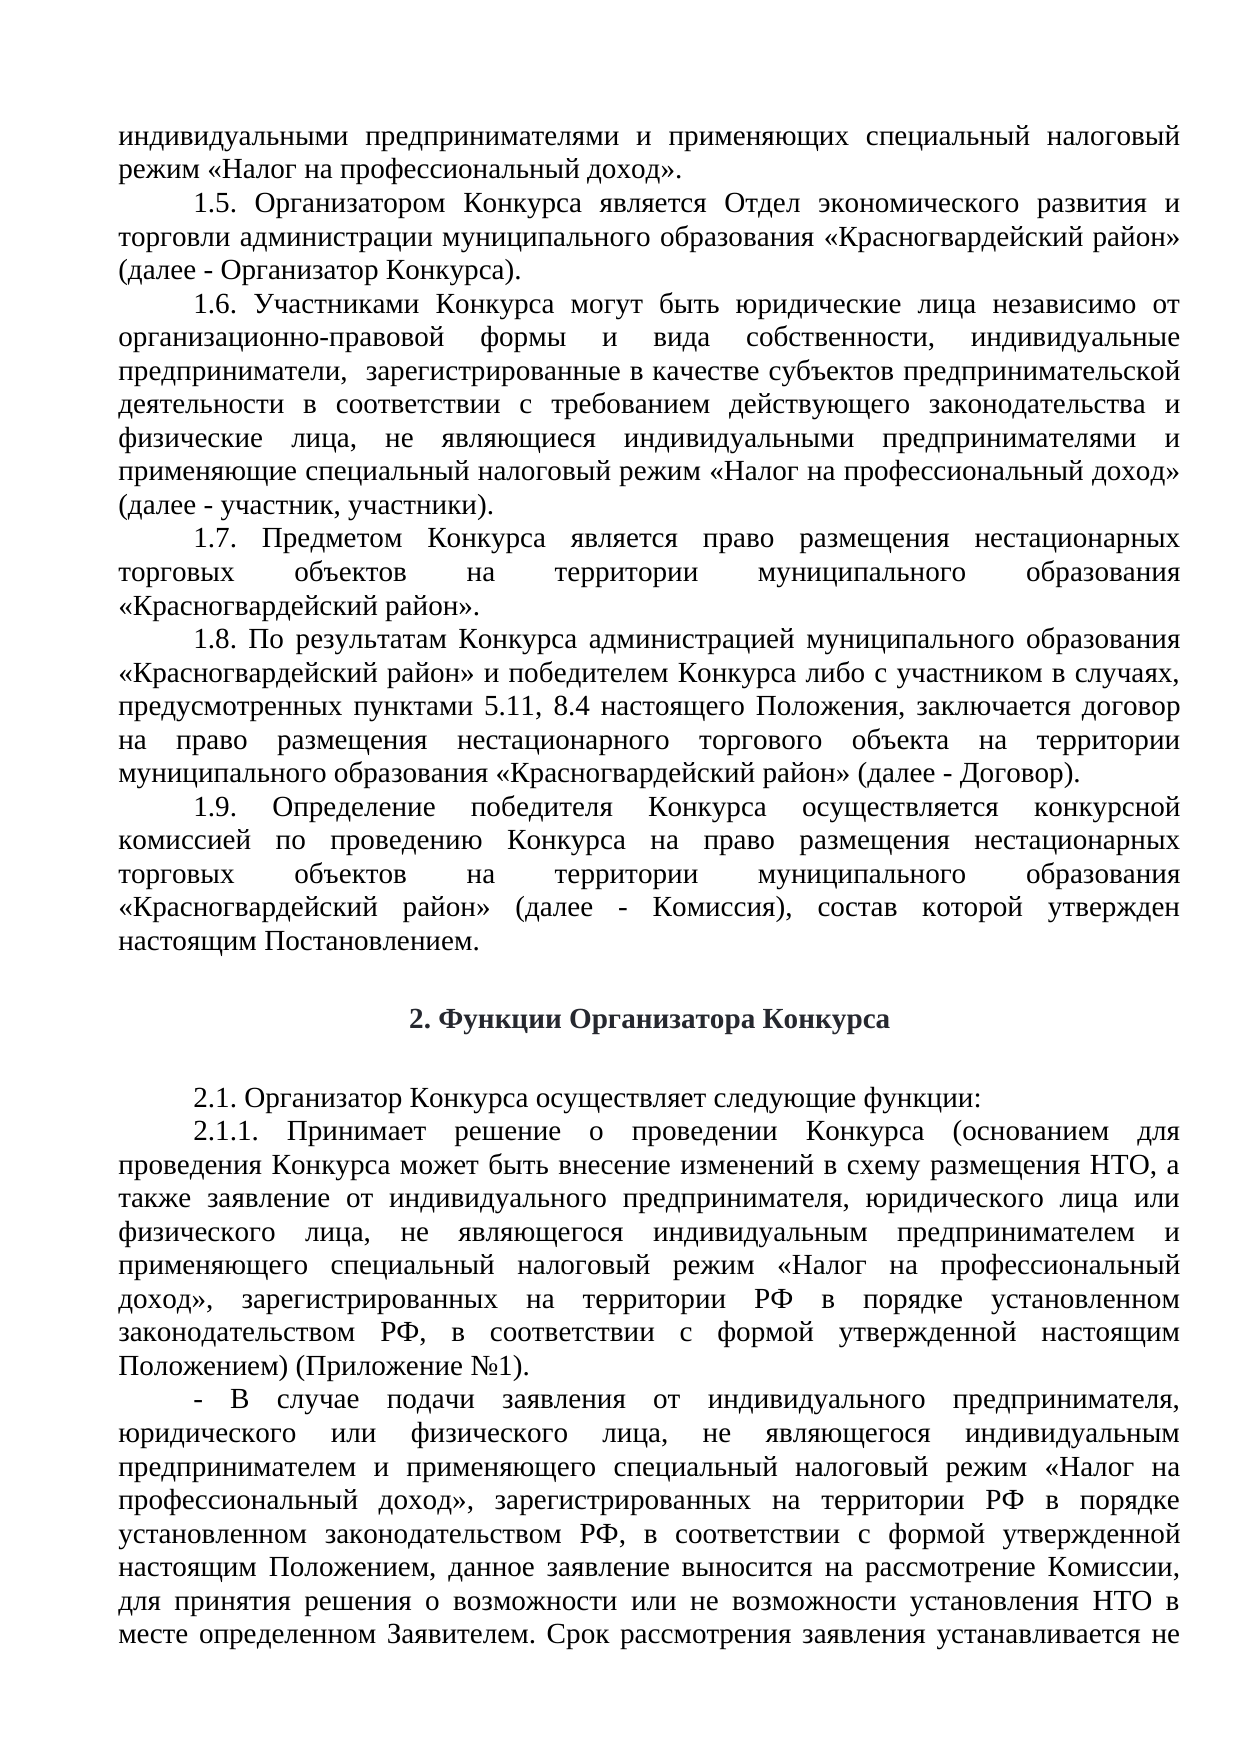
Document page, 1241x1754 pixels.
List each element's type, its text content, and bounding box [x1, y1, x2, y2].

text 1.9. Определение победителя Конкурса осуществляется конкурсной комиссией по проведению Конкурса на право размещения нестационарных торговых объектов на территории муниципального образования «Красногвардейский район» (далее - Комиссия), состав которой утвержден настоящим Постановлением. [118, 789, 1181, 957]
text 1.8. По результатам Конкурса администрацией муниципального образования «Красногвардейский район» и победителем Конкурса либо с участником в случаях, предусмотренных пунктами 5.11, 8.4 настоящего Положения, заключается договор на право размещения нестационарного торгового объекта на территории муниципального образования «Красногвардейский район» (далее - Договор). [118, 621, 1181, 789]
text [118, 1382, 1181, 1650]
text 2.1.1. Принимает решение о проведении Конкурса (основанием для проведения Конкурса может быть внесение изменений в схему размещения НТО, а также заявление от индивидуального предпринимателя, юридического лица или физического лица, не являющегося индивидуальным предпринимателем и применяющего специальный налоговый режим «Налог на профессиональный доход», зарегистрированных на территории РФ в порядке установленном законодательством РФ, в соответствии с формой утвержденной настоящим Положением) (Приложение №1). [118, 1113, 1181, 1382]
text 2.1. Организатор Конкурса осуществляет следующие функции: [118, 1080, 1181, 1113]
text 2. Функции Организатора Конкурса [118, 1001, 1181, 1035]
text 1.5. Организатором Конкурса является Отдел экономического развития и торговли администрации муниципального образования «Красногвардейский район» (далее - Организатор Конкурса). [118, 185, 1181, 286]
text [118, 118, 1181, 185]
text 1.7. Предметом Конкурса является право размещения нестационарных торговых объектов на территории муниципального образования «Красногвардейский район». [118, 521, 1181, 621]
text 1.6. Участниками Конкурса могут быть юридические лица независимо от организационно-правовой формы и вида собственности, индивидуальные предприниматели, зарегистрированные в качестве субъектов предпринимательской деятельности в соответствии с требованием действующего законодательства и физические лица, не являющиеся индивидуальными предпринимателями и применяющие специальный налоговый режим «Налог на профессиональный доход» (далее - участник, участники). [118, 286, 1181, 521]
